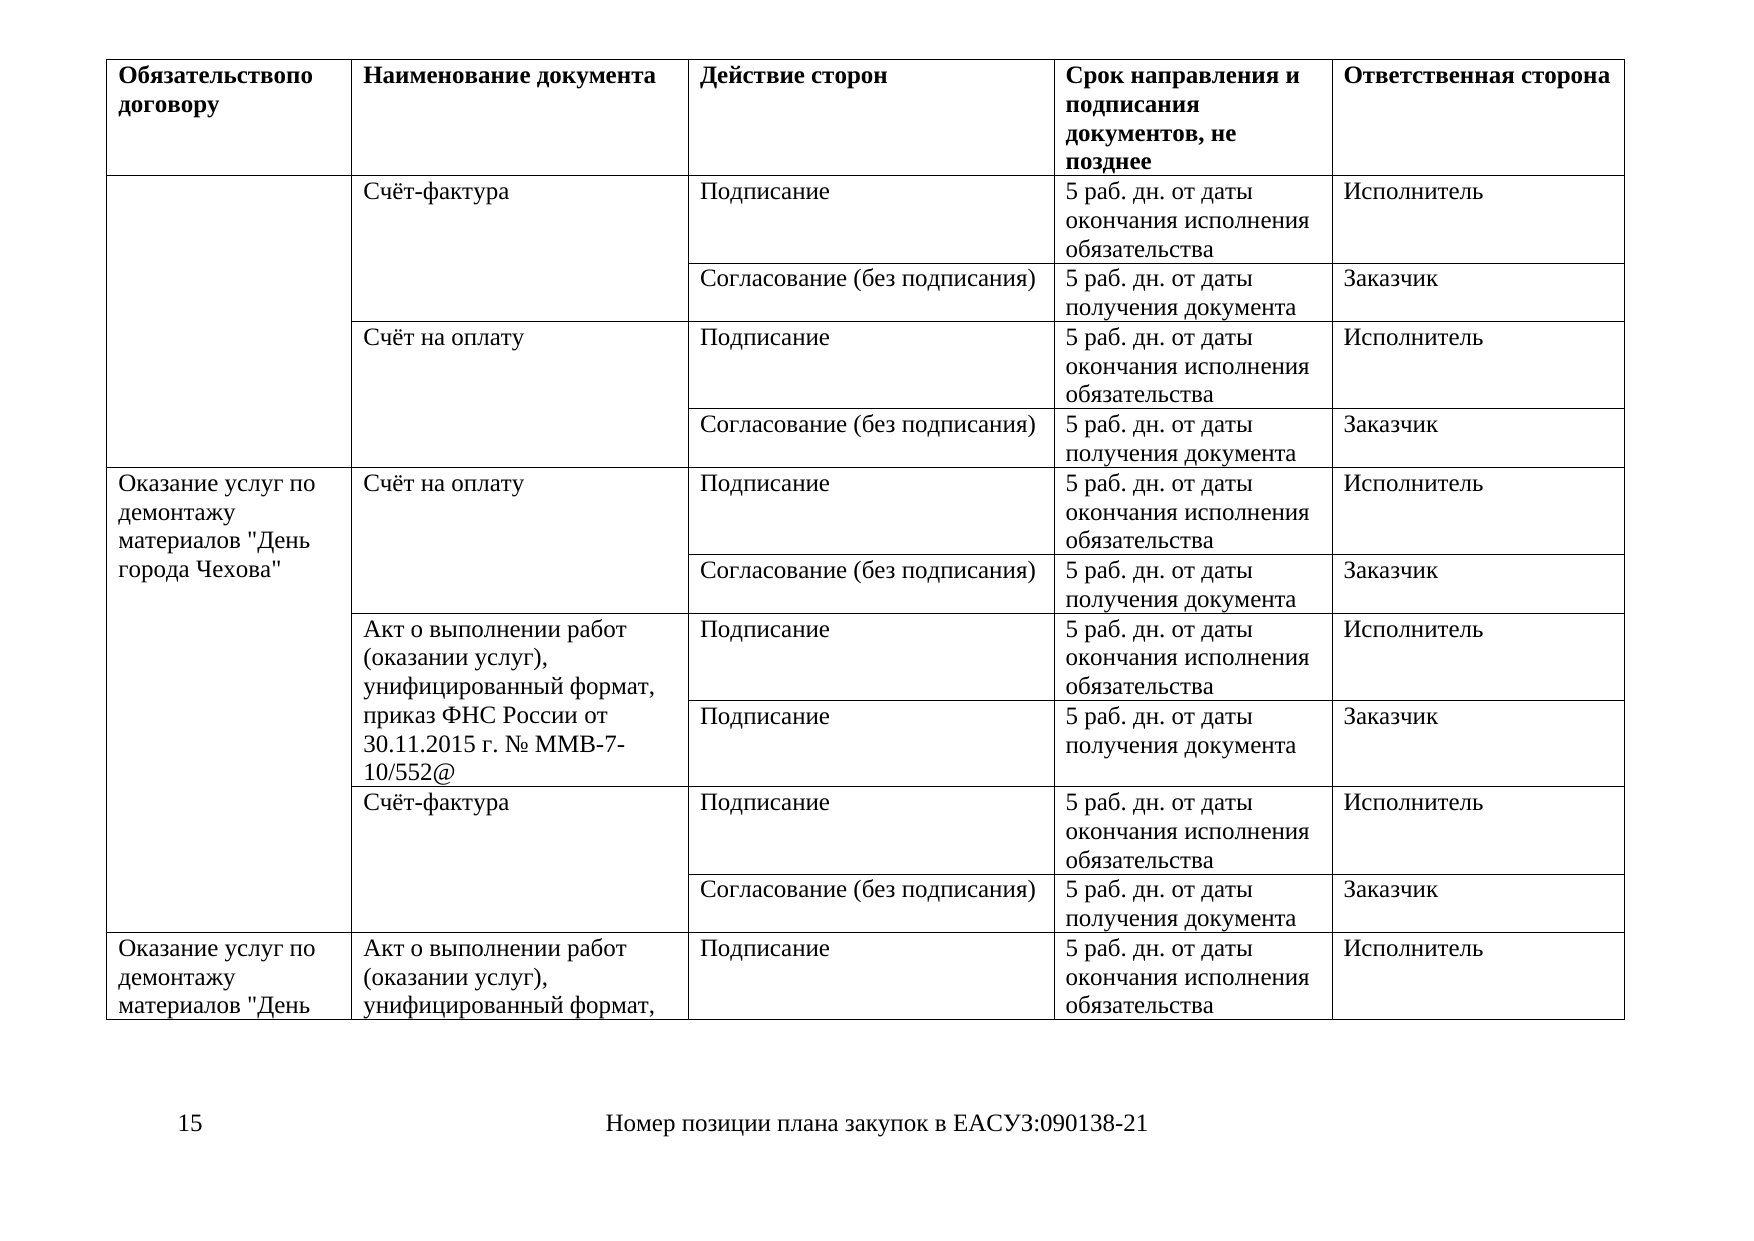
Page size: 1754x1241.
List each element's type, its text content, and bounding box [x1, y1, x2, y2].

table_cell Согласование (без подписания) [689, 409, 1054, 467]
table_cell 5 раб. дн. от даты окончания исполнения обязательства [1055, 933, 1332, 1019]
table_cell 5 раб. дн. от даты получения документа [1055, 875, 1332, 932]
table_header Ответственная сторона [1333, 60, 1624, 175]
table_cell Согласование (без подписания) [689, 555, 1054, 613]
table_cell Исполнитель [1333, 933, 1624, 1019]
table_cell Исполнитель [1333, 614, 1624, 700]
table_cell Подписание [689, 701, 1054, 786]
table_cell Подписание [689, 322, 1054, 408]
table_cell Согласование (без подписания) [689, 875, 1054, 932]
table_cell Заказчик [1333, 555, 1624, 613]
table_cell Заказчик [1333, 875, 1624, 932]
table_cell Исполнитель [1333, 176, 1624, 262]
table_cell 5 раб. дн. от даты окончания исполнения обязательства [1055, 468, 1332, 554]
table_header Действие сторон [689, 60, 1054, 175]
table_cell Подписание [689, 614, 1054, 700]
table_cell Счёт-фактура [352, 787, 688, 932]
table_cell Подписание [689, 468, 1054, 554]
table_cell Акт о выполнении работ (оказании услуг), унифицированный формат, приказ ФНС России от 30.11.2015 г. № ММВ-7-10/552@ [352, 614, 688, 786]
table_cell Подписание [689, 787, 1054, 873]
table_cell Исполнитель [1333, 468, 1624, 554]
table_cell Счёт на оплату [352, 468, 688, 613]
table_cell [107, 933, 351, 1019]
table_cell 5 раб. дн. от даты окончания исполнения обязательства [1055, 614, 1332, 700]
table_cell [107, 176, 351, 467]
table_header Обязательствопо договору [107, 60, 351, 175]
table_cell Исполнитель [1333, 322, 1624, 408]
table_header Срок направления и подписания документов, не позднее [1055, 60, 1332, 175]
table_cell 5 раб. дн. от даты получения документа [1055, 264, 1332, 321]
table_cell 5 раб. дн. от даты окончания исполнения обязательства [1055, 322, 1332, 408]
table_cell Подписание [689, 933, 1054, 1019]
table_cell 5 раб. дн. от даты окончания исполнения обязательства [1055, 787, 1332, 873]
table_cell Исполнитель [1333, 787, 1624, 873]
table_cell Заказчик [1333, 264, 1624, 321]
table_cell Заказчик [1333, 409, 1624, 467]
table_header Наименование документа [352, 60, 688, 175]
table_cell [352, 933, 688, 1019]
table_cell 5 раб. дн. от даты получения документа [1055, 409, 1332, 467]
table_cell 5 раб. дн. от даты получения документа [1055, 701, 1332, 786]
table_cell Оказание услуг по демонтажу материалов "День города Чехова" [107, 468, 351, 932]
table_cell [1055, 176, 1332, 262]
table_cell Подписание [689, 176, 1054, 262]
table_cell Согласование (без подписания) [689, 264, 1054, 321]
table_cell Заказчик [1333, 701, 1624, 786]
table_cell Счёт на оплату [352, 322, 688, 467]
table_cell Счёт-фактура [352, 176, 688, 321]
table_cell 5 раб. дн. от даты получения документа [1055, 555, 1332, 613]
